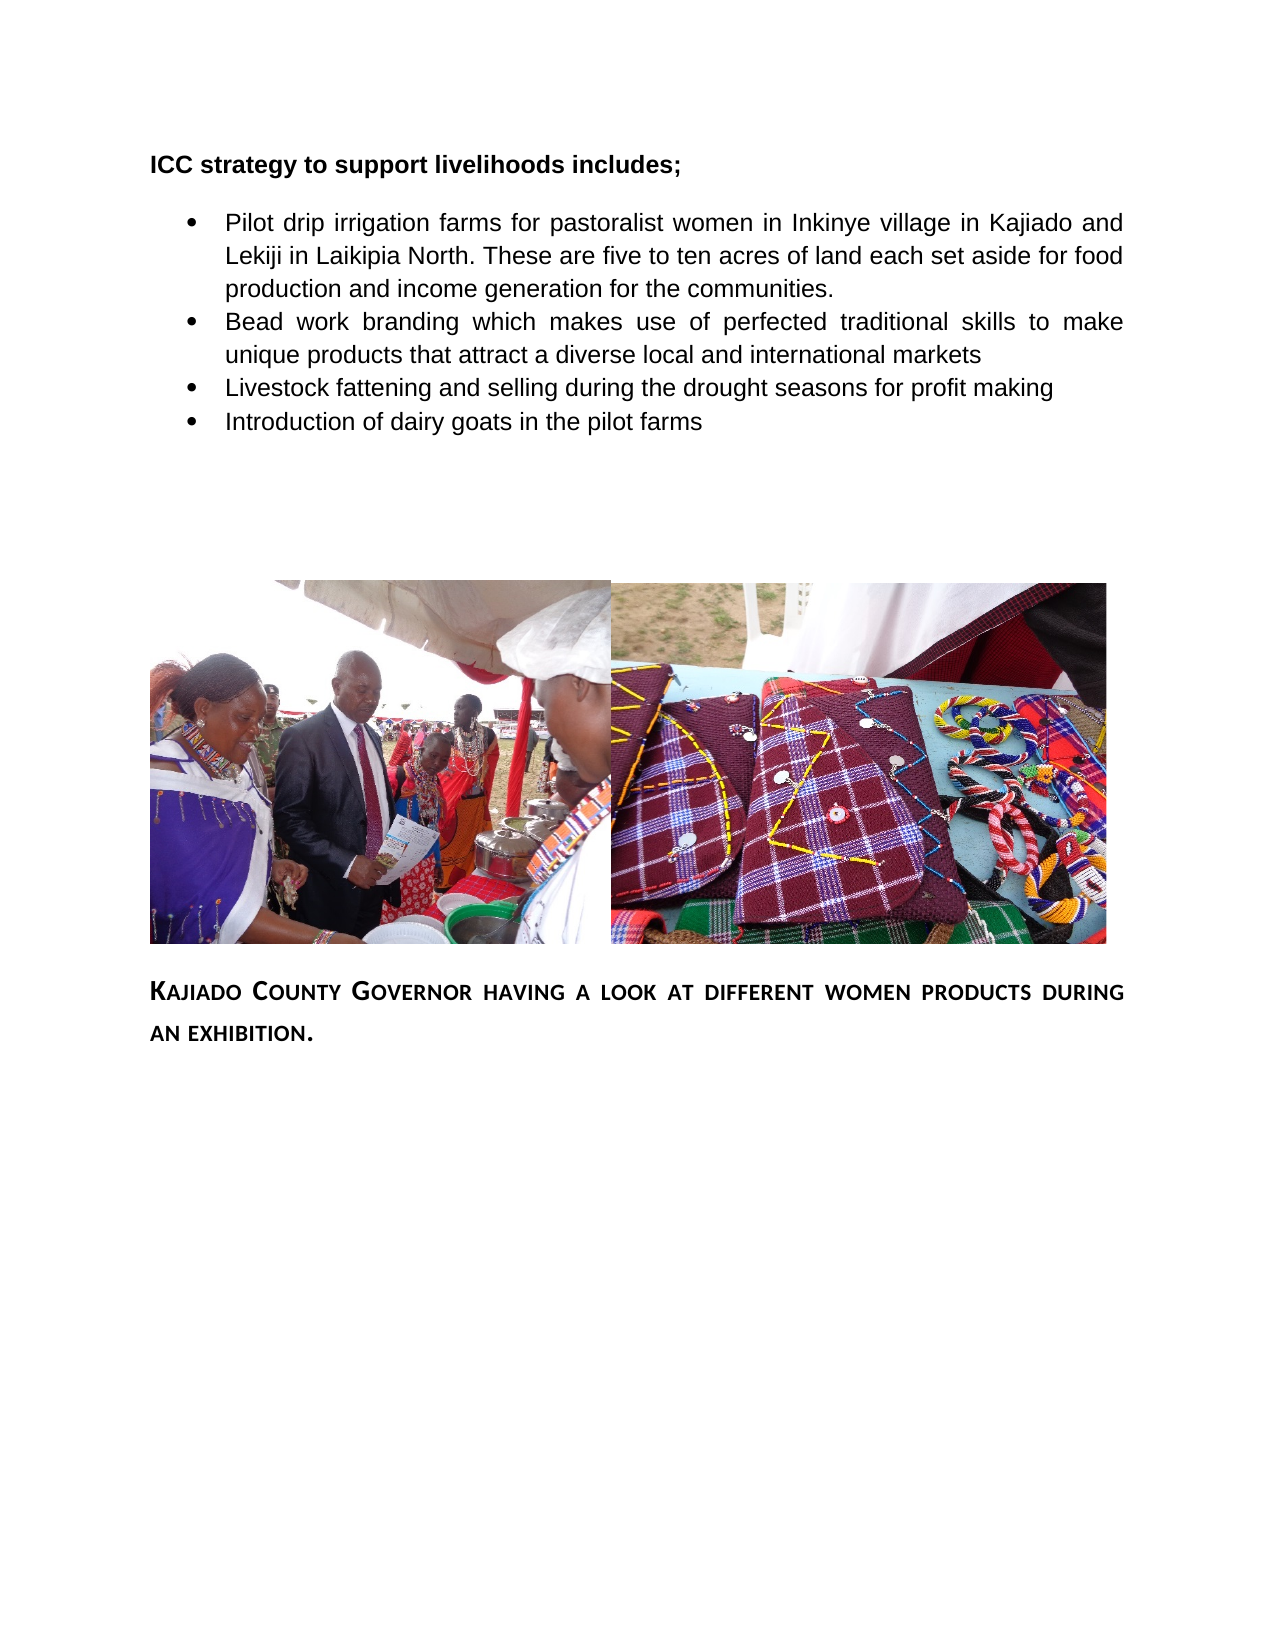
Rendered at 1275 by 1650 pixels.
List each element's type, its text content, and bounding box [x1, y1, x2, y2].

list Bead work branding which makes use of perfected traditional skills to make unique products that attract a diverse local and international markets [187, 307, 1125, 369]
list Introduction of dairy goats in the pilot farms [187, 406, 1125, 435]
text Kajiado County Governor having a look at different women products during an exhibition. [150, 972, 1125, 1049]
list Livestock fattening and selling during the drought seasons for profit making [187, 373, 1125, 402]
list Pilot drip irrigation farms for pastoralist women in Inkinye village in Kajiado and Lekiji in Laikipia North. These are five to ten acres of land each set aside for food production and income generation for the communities. [187, 208, 1125, 303]
picture [150, 580, 1107, 944]
text ICC strategy to support livelihoods includes; [150, 150, 1125, 179]
